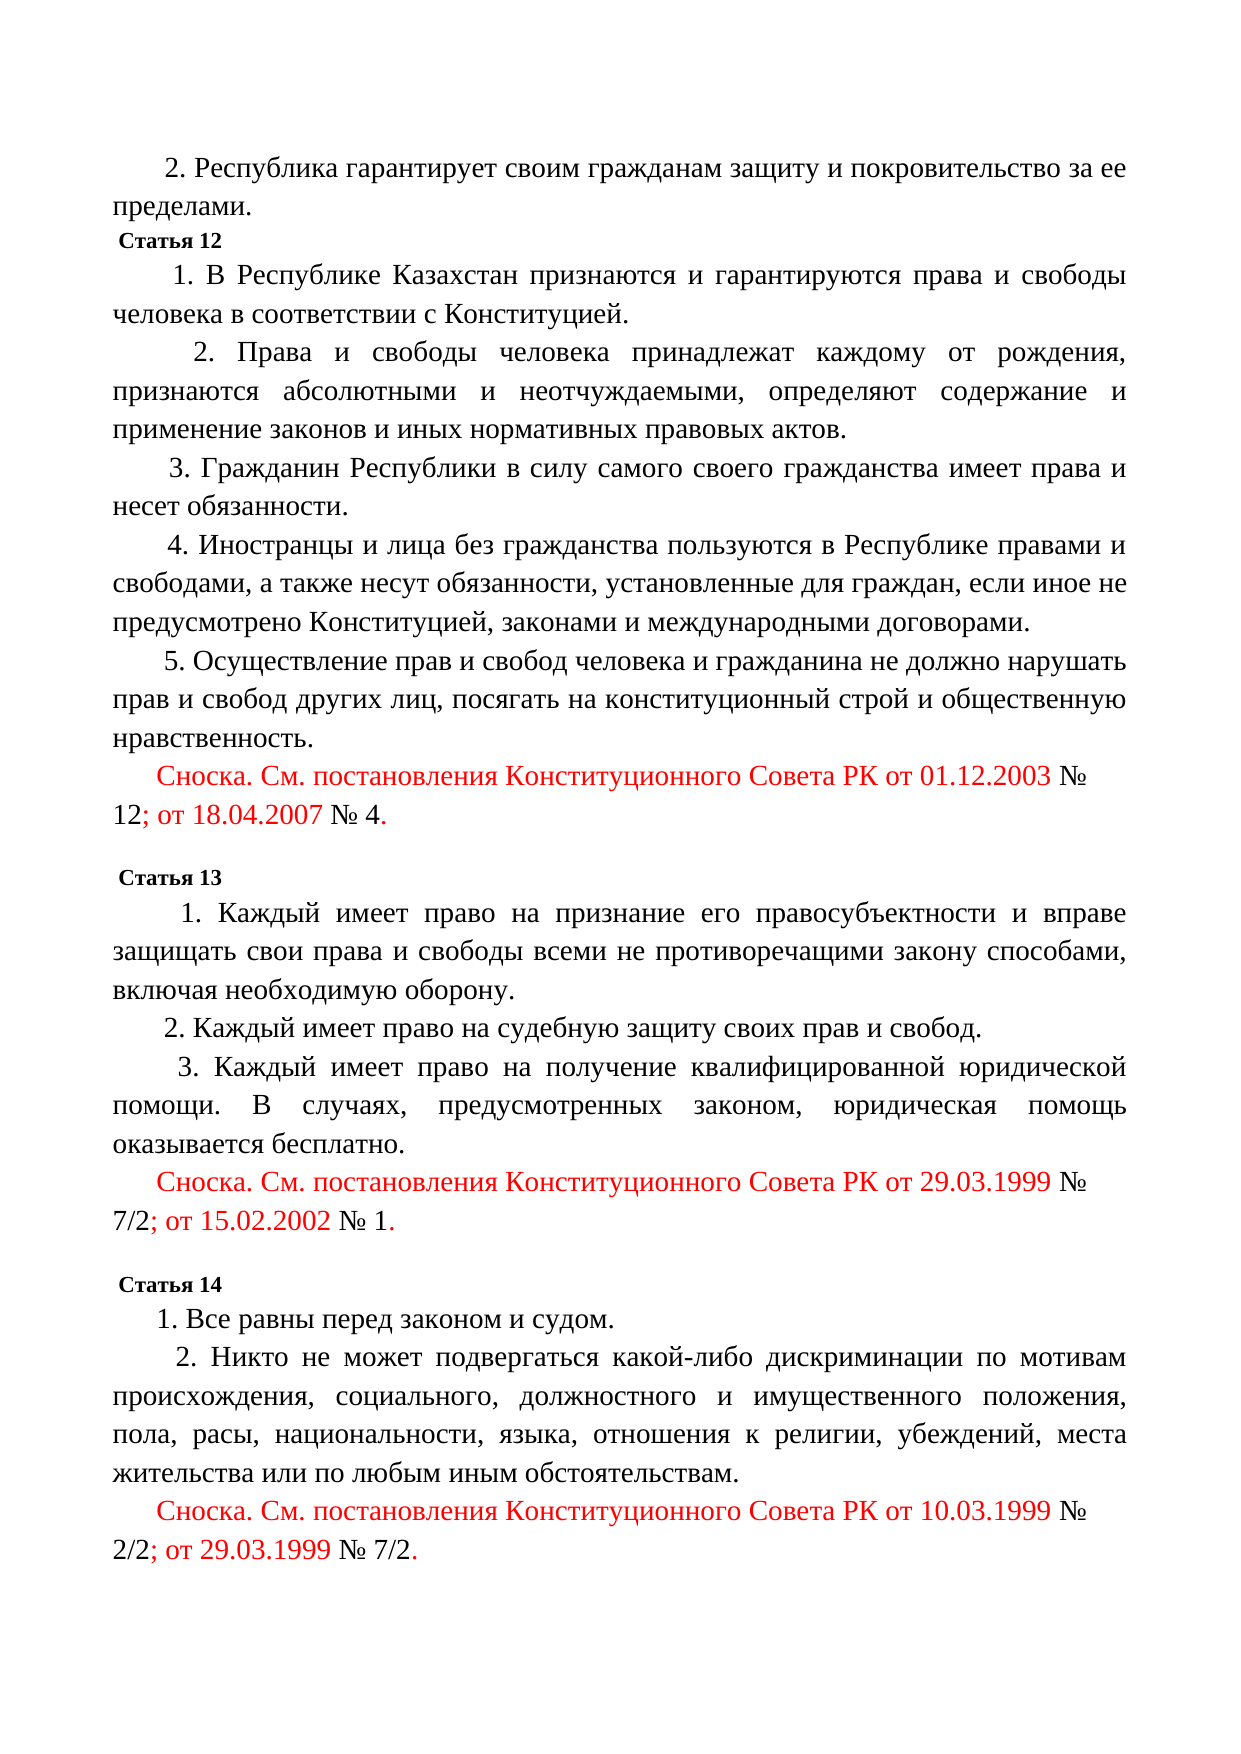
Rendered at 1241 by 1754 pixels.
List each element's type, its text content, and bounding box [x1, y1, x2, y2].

text 2. Права и свободы человека принадлежат каждому от рождения, признаются абсолютными и неотчуждаемыми, определяют содержание и применение законов и иных нормативных правовых актов. [112, 334, 1128, 445]
text Статья 12 [112, 227, 1128, 253]
text 2. Никто не может подвергаться какой-либо дискриминации по мотивам происхождения, социального, должностного и имущественного положения, пола, расы, национальности, языка, отношения к религии, убеждений, места жительства или по любым иным обстоятельствам. [112, 1339, 1128, 1488]
text 2. Республика гарантирует своим гражданам защиту и покровительство за ее пределами. [112, 150, 1128, 222]
text Сноска. См. постановления Конституционного Совета РК от 29.03.1999 № 7/2; от 15.02.2002 № 1. [112, 1164, 1128, 1267]
text 4. Иностранцы и лица без гражданства пользуются в Республике правами и свободами, а также несут обязанности, установленные для граждан, если иное не предусмотрено Конституцией, законами и международными договорами. [112, 527, 1128, 638]
text 5. Осуществление прав и свобод человека и гражданина не должно нарушать прав и свобод других лиц, посягать на конституционный строй и общественную нравственность. [112, 643, 1128, 753]
text 1. Каждый имеет право на признание его правосубъектности и вправе защищать свои права и свободы всеми не противоречащими закону способами, включая необходимую оборону. [112, 895, 1128, 1005]
text Сноска. См. постановления Конституционного Совета РК от 01.12.2003 № 12; от 18.04.2007 № 4. [112, 758, 1128, 861]
text Сноска. См. постановления Конституционного Совета РК от 10.03.1999 № 2/2; от 29.03.1999 № 7/2. [112, 1493, 1128, 1596]
text 3. Гражданин Республики в силу самого своего гражданства имеет права и несет обязанности. [112, 450, 1128, 522]
text 2. Каждый имеет право на судебную защиту своих прав и свобод. [112, 1010, 1128, 1044]
text 1. В Республике Казахстан признаются и гарантируются права и свободы человека в соответствии с Конституцией. [112, 257, 1128, 329]
text 1. Все равны перед законом и судом. [112, 1301, 1128, 1334]
text Статья 14 [112, 1271, 1128, 1297]
text 3. Каждый имеет право на получение квалифицированной юридической помощи. В случаях, предусмотренных законом, юридическая помощь оказывается бесплатно. [112, 1049, 1128, 1159]
text Статья 13 [112, 864, 1128, 891]
